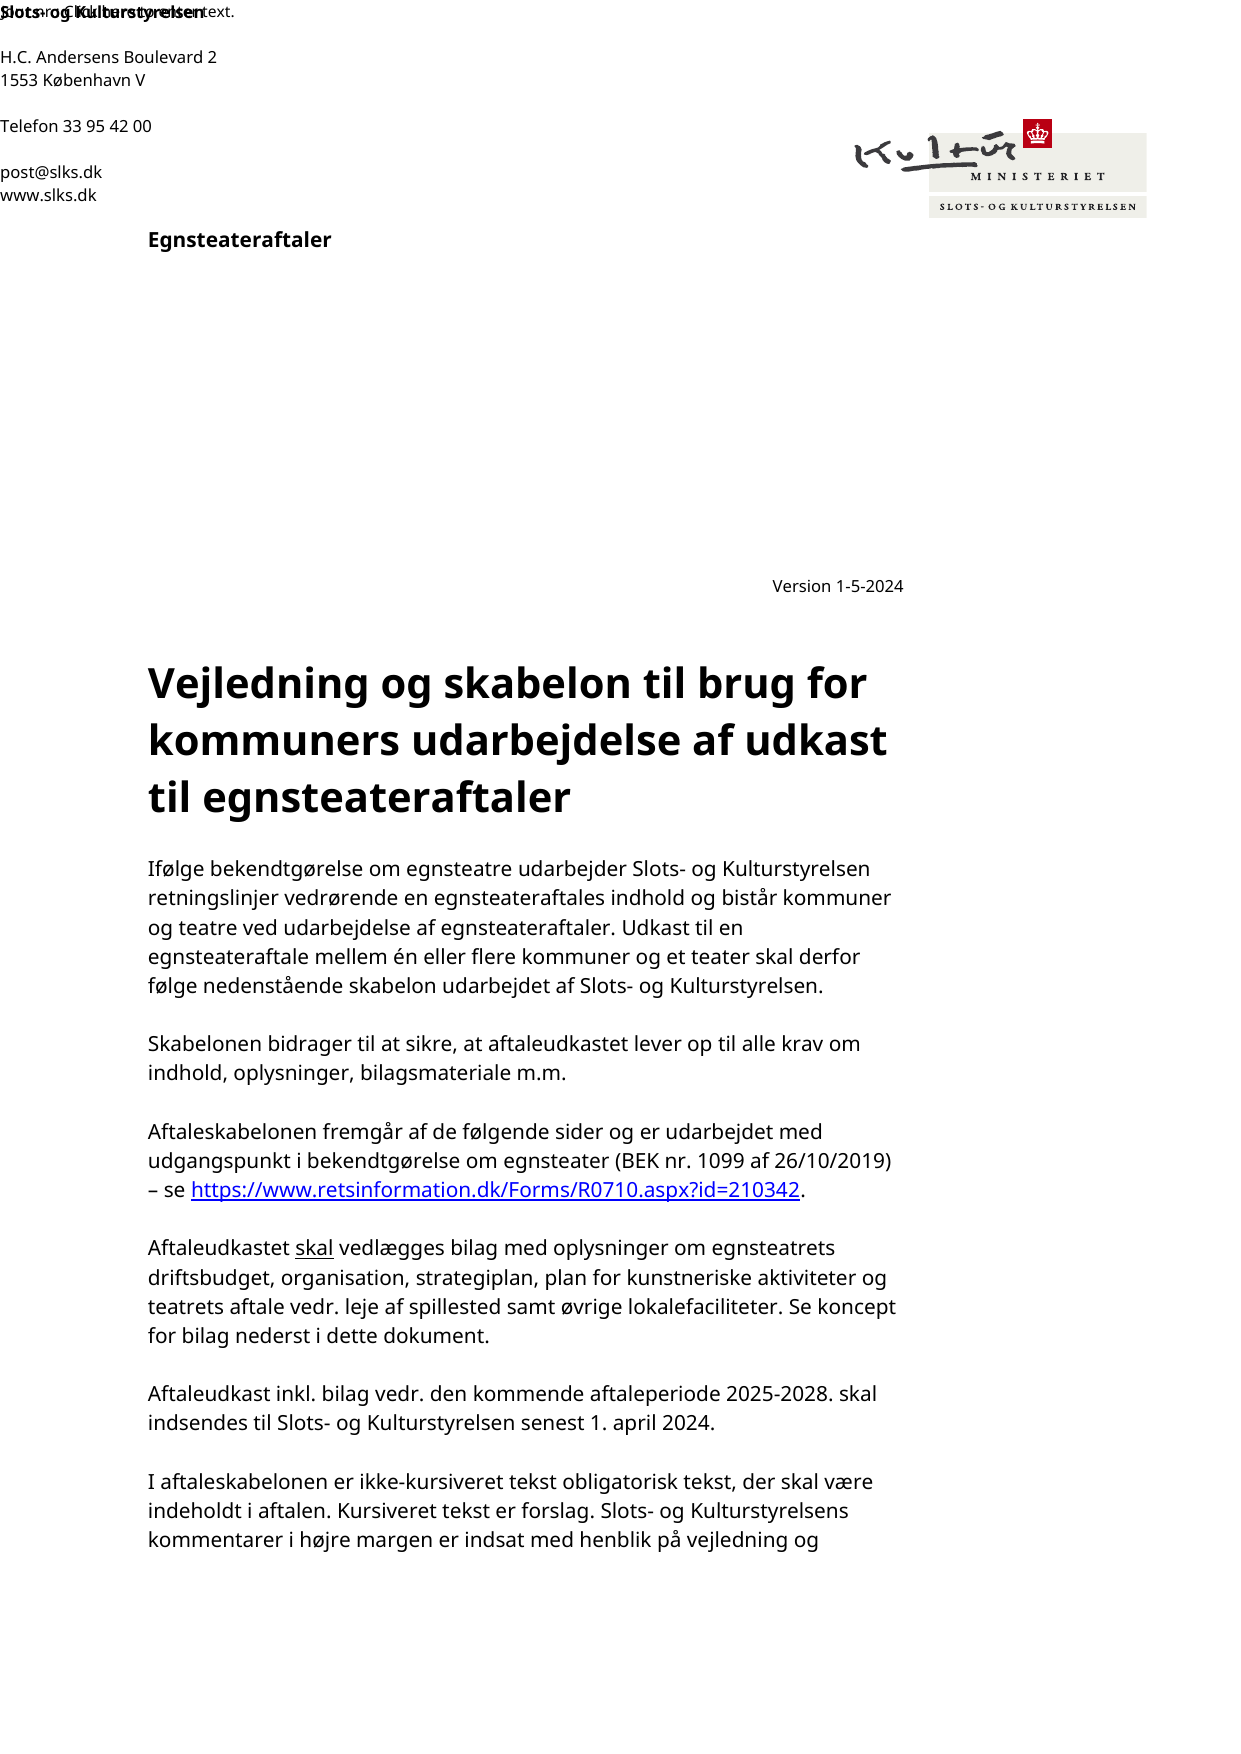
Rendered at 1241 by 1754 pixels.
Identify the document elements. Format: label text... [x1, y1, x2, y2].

text Version 1-5-2024 [148, 568, 903, 597]
text Aftaleskabelonen fremgår af de følgende sider og er udarbejdet med udgangspunkt i bekendtgørelse om egnsteater (BEK nr. 1099 af 26/10/2019) – se https://www.retsinformation.dk/Forms/R0710.aspx?id=210342. [148, 1116, 903, 1204]
text Egnsteateraftaler [148, 224, 903, 254]
text Vejledning og skabelon til brug for kommuners udarbejdelse af udkast til egnsteateraftaler [148, 654, 903, 824]
text Aftaleudkast inkl. bilag vedr. den kommende aftaleperiode 2025-2028. skal indsendes til Slots- og Kulturstyrelsen senest 1. april 2024. [148, 1379, 903, 1437]
text Ifølge bekendtgørelse om egnsteatre udarbejder Slots- og Kulturstyrelsen retningslinjer vedrørende en egnsteateraftales indhold og bistår kommuner og teatre ved udarbejdelse af egnsteateraftaler. Udkast til en egnsteateraftale mellem én eller flere kommuner og et teater skal derfor følge nedenstående skabelon udarbejdet af Slots- og Kulturstyrelsen. [148, 854, 903, 999]
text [148, 1466, 903, 1554]
text Aftaleudkastet skal vedlægges bilag med oplysninger om egnsteatrets driftsbudget, organisation, strategiplan, plan for kunstneriske aktiviteter og teatrets aftale vedr. leje af spillested samt øvrige lokalefaciliteter. Se koncept for bilag nederst i dette dokument. [148, 1233, 903, 1349]
text Skabelonen bidrager til at sikre, at aftaleudkastet lever op til alle krav om indhold, oplysninger, bilagsmateriale m.m. [148, 1029, 903, 1087]
